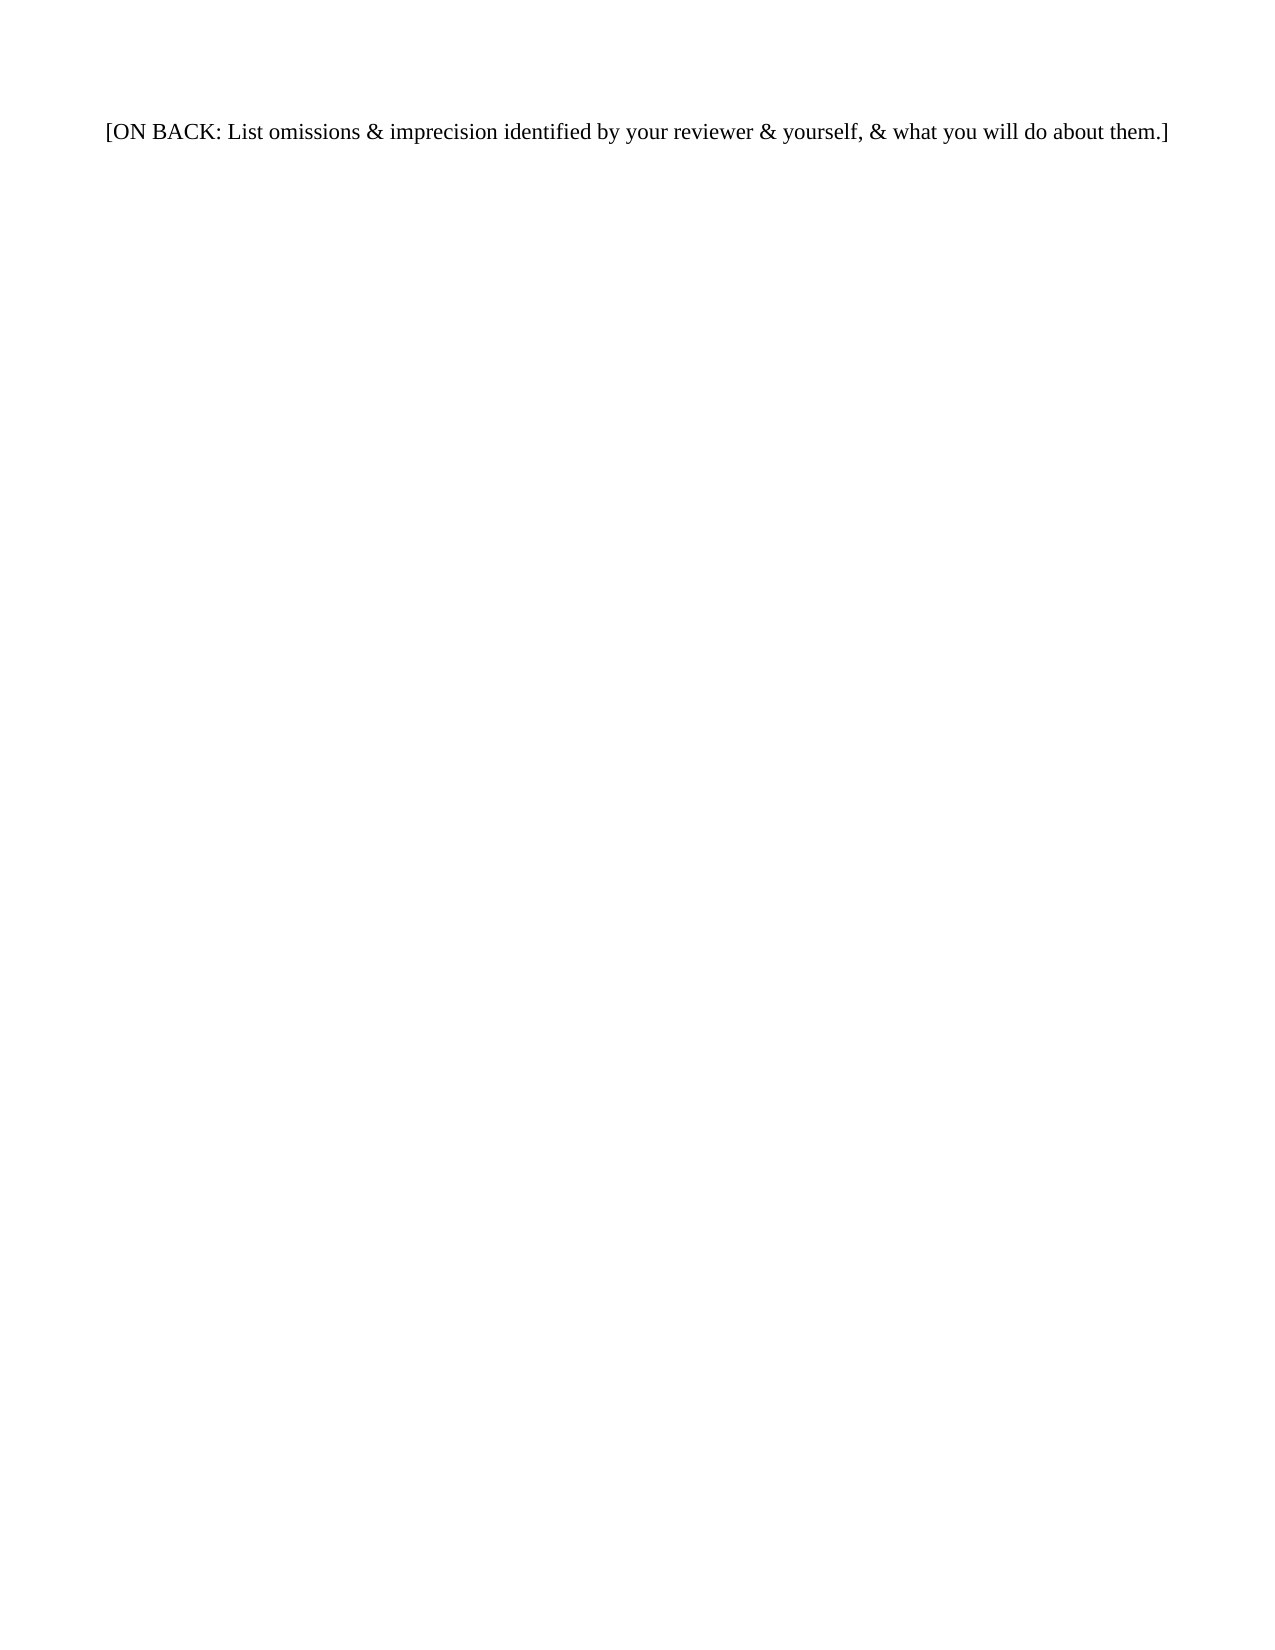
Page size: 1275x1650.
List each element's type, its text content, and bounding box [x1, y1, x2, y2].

text [ON BACK: List omissions & imprecision identified by your reviewer & yourself, & what you will do about them.] [105, 118, 1170, 144]
